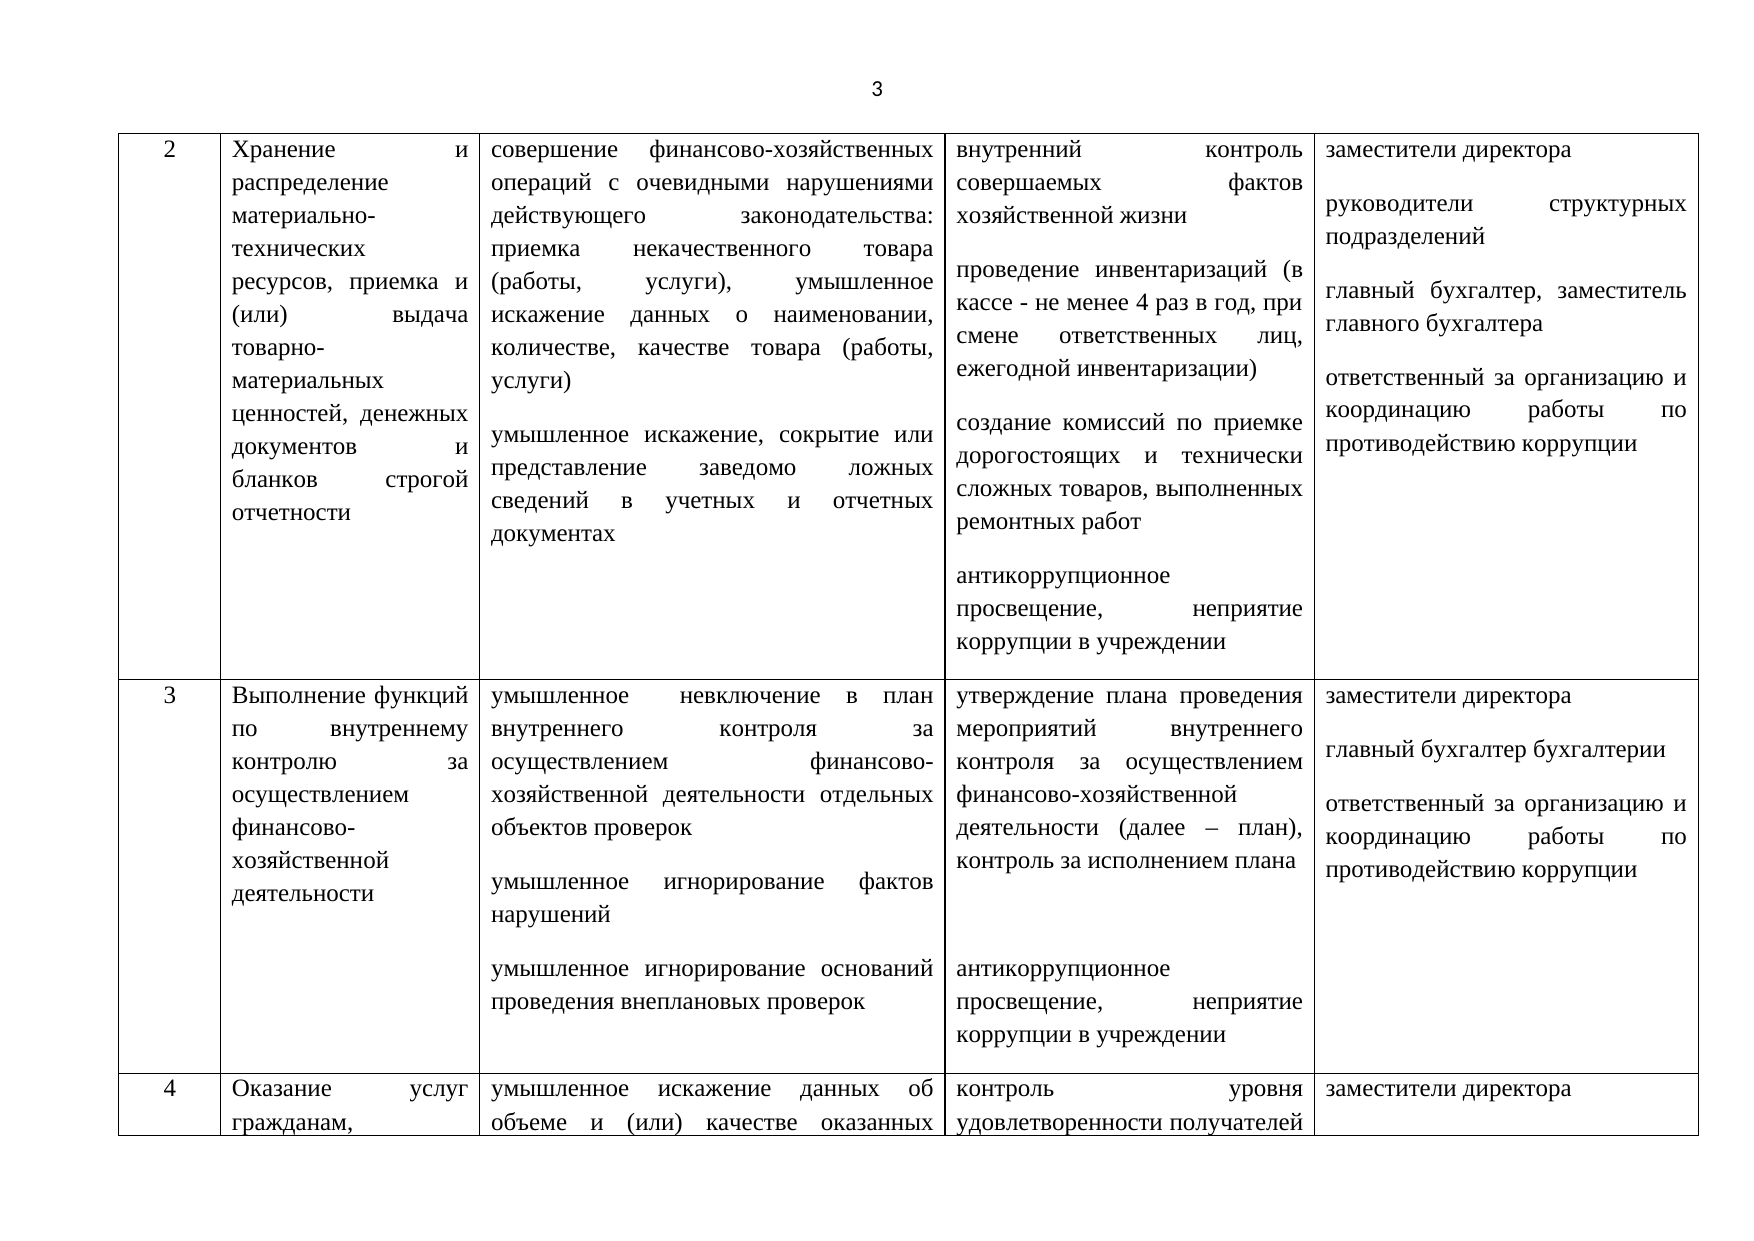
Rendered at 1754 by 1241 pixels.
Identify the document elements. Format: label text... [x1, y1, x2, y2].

table_cell 2 [119, 134, 220, 679]
table_cell утверждение плана проведения мероприятий внутреннего контроля за осуществлением финансово-хозяйственной деятельности (далее – план), контроль за исполнением плана антикоррупционное просвещение, неприятие коррупции в учреждении [946, 680, 1314, 1072]
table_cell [480, 1074, 944, 1135]
table_cell 3 [119, 680, 220, 1072]
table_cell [946, 1074, 1314, 1135]
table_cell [221, 1074, 479, 1135]
table_cell заместители директора руководители структурных подразделений главный бухгалтер, заместитель главного бухгалтера ответственный за организацию и координацию работы по противодействию коррупции [1315, 134, 1698, 679]
table_cell совершение финансово-хозяйственных операций с очевидными нарушениями действующего законодательства: приемка некачественного товара (работы, услуги), умышленное искажение данных о наименовании, количестве, качестве товара (работы, услуги) умышленное искажение, сокрытие или представление заведомо ложных сведений в учетных и отчетных документах [480, 134, 944, 679]
table_cell Выполнение функций по внутреннему контролю за осуществлением финансово-хозяйственной деятельности [221, 680, 479, 1072]
table_cell заместители директора главный бухгалтер бухгалтерии ответственный за организацию и координацию работы по противодействию коррупции [1315, 680, 1698, 1072]
table_cell Хранение и распределение материально-технических ресурсов, приемка и (или) выдача товарно-материальных ценностей, денежных документов и бланков строгой отчетности [221, 134, 479, 679]
table_cell внутренний контроль совершаемых фактов хозяйственной жизни проведение инвентаризаций (в кассе - не менее 4 раз в год, при смене ответственных лиц, ежегодной инвентаризации) создание комиссий по приемке дорогостоящих и технически сложных товаров, выполненных ремонтных работ антикоррупционное просвещение, неприятие коррупции в учреждении [946, 134, 1314, 679]
table_cell 4 [119, 1074, 220, 1135]
table_cell умышленное невключение в план внутреннего контроля за осуществлением финансово-хозяйственной деятельности отдельных объектов проверок умышленное игнорирование фактов нарушений умышленное игнорирование оснований проведения внеплановых проверок [480, 680, 944, 1072]
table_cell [1315, 1074, 1698, 1135]
